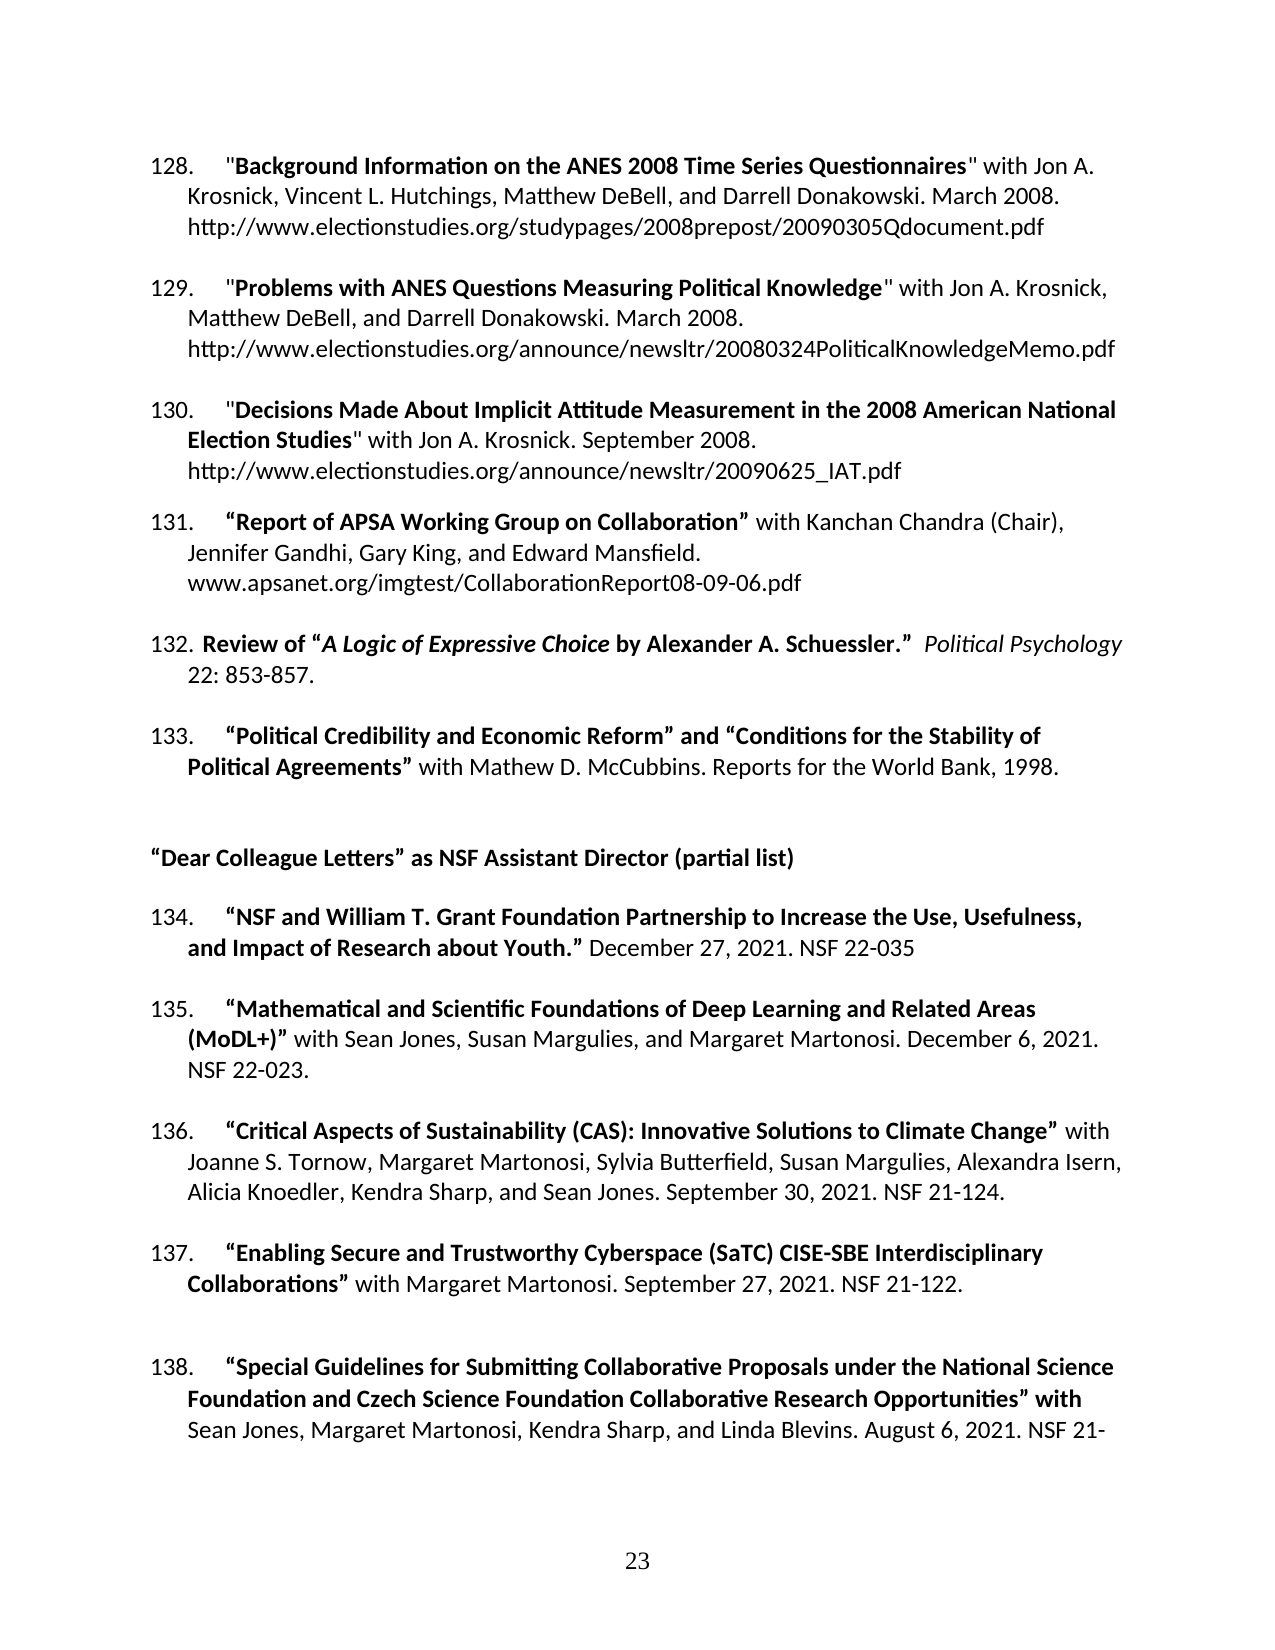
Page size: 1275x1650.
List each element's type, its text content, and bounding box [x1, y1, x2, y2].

list “Report of APSA Working Group on Collaboration” with Kanchan Chandra (Chair), Jennifer Gandhi, Gary King, and Edward Mansfield. www.apsanet.org/imgtest/CollaborationReport08-09-06.pdf [150, 507, 1125, 598]
text “Dear Colleague Letters” as NSF Assistant Director (partial list) [150, 842, 1125, 873]
list "Background Information on the ANES 2008 Time Series Questionnaires" with Jon A. Krosnick, Vincent L. Hutchings, Matthew DeBell, and Darrell Donakowski. March 2008. http://www.electionstudies.org/studypages/2008prepost/20090305Qdocument.pdf [150, 150, 1125, 242]
list “Critical Aspects of Sustainability (CAS): Innovative Solutions to Climate Change” with Joanne S. Tornow, Margaret Martonosi, Sylvia Butterfield, Susan Margulies, Alexandra Isern, Alicia Knoedler, Kendra Sharp, and Sean Jones. September 30, 2021. NSF 21-124. [150, 1115, 1125, 1207]
list “NSF and William T. Grant Foundation Partnership to Increase the Use, Usefulness, and Impact of Research about Youth.” December 27, 2021. NSF 22-035 [150, 902, 1125, 963]
list "Problems with ANES Questions Measuring Political Knowledge" with Jon A. Krosnick, Matthew DeBell, and Darrell Donakowski. March 2008. http://www.electionstudies.org/announce/newsltr/20080324PoliticalKnowledgeMemo.pdf [150, 272, 1125, 364]
list Review of “A Logic of Expressive Choice by Alexander A. Schuessler.” Political Psychology 22: 853-857. [150, 629, 1125, 690]
list “Political Credibility and Economic Reform” and “Conditions for the Stability of Political Agreements” with Mathew D. McCubbins. Reports for the World Bank, 1998. [150, 720, 1125, 781]
list “Enabling Secure and Trustworthy Cyberspace (SaTC) CISE-SBE Interdisciplinary Collaborations” with Margaret Martonosi. September 27, 2021. NSF 21-122. [150, 1237, 1125, 1298]
list "Decisions Made About Implicit Attitude Measurement in the 2008 American National Election Studies" with Jon A. Krosnick. September 2008. http://www.electionstudies.org/announce/newsltr/20090625_IAT.pdf [150, 394, 1125, 486]
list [150, 1351, 1125, 1444]
list “Mathematical and Scientific Foundations of Deep Learning and Related Areas (MoDL+)” with Sean Jones, Susan Margulies, and Margaret Martonosi. December 6, 2021. NSF 22-023. [150, 993, 1125, 1085]
